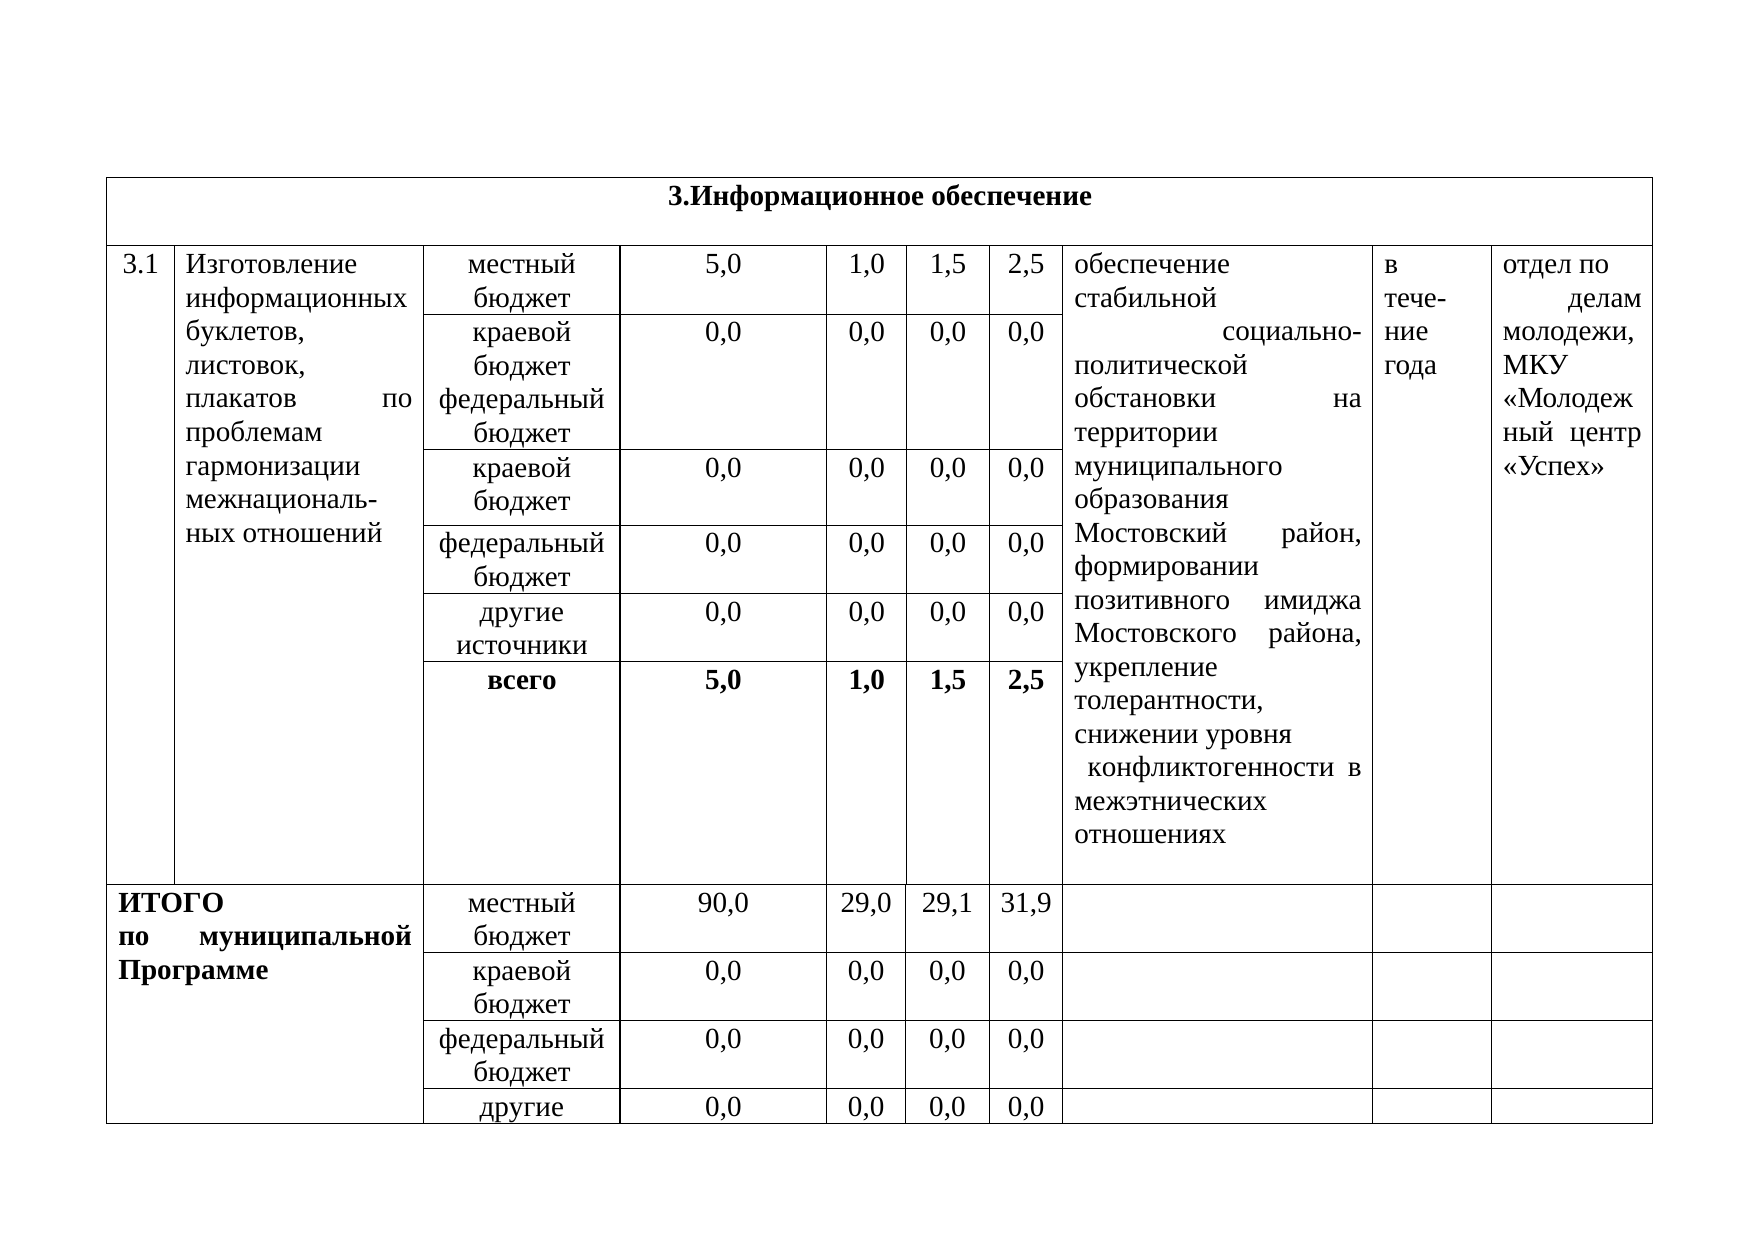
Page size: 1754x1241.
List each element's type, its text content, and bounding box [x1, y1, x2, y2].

table_cell 0,0 [906, 1089, 989, 1123]
table_cell 0,0 [827, 315, 906, 449]
table_cell [1492, 1021, 1652, 1088]
table_cell [1492, 1089, 1652, 1123]
table_cell 0,0 [990, 526, 1062, 593]
table_cell 0,0 [827, 450, 906, 524]
table_cell 0,0 [827, 1089, 905, 1123]
table_cell 0,0 [990, 594, 1062, 661]
table_cell [1063, 1021, 1372, 1088]
table_cell 5,0 [621, 662, 826, 884]
table_cell 31,9 [990, 885, 1062, 952]
table_cell другие источники [424, 594, 619, 661]
table_cell 0,0 [621, 953, 826, 1020]
table_cell краевой бюджет [424, 953, 619, 1020]
table_cell 0,0 [621, 1021, 826, 1088]
table_cell 29,1 [906, 885, 989, 952]
table_cell [1492, 953, 1652, 1020]
table_cell 1,0 [827, 662, 906, 884]
table_cell 0,0 [621, 315, 826, 449]
table_cell [1373, 1021, 1491, 1088]
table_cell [107, 178, 1652, 245]
table_cell 2,5 [990, 246, 1062, 313]
table_cell в тече-ние года [1373, 246, 1491, 884]
table_cell 0,0 [827, 594, 906, 661]
table_cell 0,0 [906, 1021, 989, 1088]
table_cell отдел по делам молодежи, МКУ «Молодежный центр «Успех» [1492, 246, 1652, 884]
table_cell всего [424, 662, 619, 884]
table_cell 0,0 [621, 526, 826, 593]
table_cell федеральный бюджет [424, 1021, 619, 1088]
table_cell 0,0 [907, 450, 989, 524]
table_cell местный бюджет [424, 885, 619, 952]
table_cell 90,0 [621, 885, 826, 952]
table_cell ИТОГО по муниципальной Программе [107, 885, 423, 1123]
table_cell 0,0 [621, 450, 826, 524]
table_cell 5,0 [621, 246, 826, 313]
table_cell другие источники [424, 1089, 619, 1123]
table_cell 1,0 [827, 246, 906, 313]
table_cell 0,0 [990, 315, 1062, 449]
table_cell 3.1 [107, 246, 174, 884]
table_cell 0,0 [827, 953, 905, 1020]
table_cell 1,5 [907, 246, 989, 313]
table_cell местный бюджет [424, 246, 619, 313]
table_cell 0,0 [906, 953, 989, 1020]
table_cell 0,0 [990, 1089, 1062, 1123]
table_cell 0,0 [990, 953, 1062, 1020]
table_cell 0,0 [827, 526, 906, 593]
table_cell краевой бюджет федеральный бюджет [424, 315, 619, 449]
table_cell 0,0 [990, 450, 1062, 524]
table_cell [1063, 953, 1372, 1020]
table_cell 29,0 [827, 885, 905, 952]
table_cell 0,0 [990, 1021, 1062, 1088]
table_cell 0,0 [907, 315, 989, 449]
table_cell [1373, 885, 1491, 952]
table_cell [1063, 1089, 1372, 1123]
table_cell [1492, 885, 1652, 952]
table_cell федеральный бюджет [424, 526, 619, 593]
table_cell [1063, 885, 1372, 952]
table_cell [1373, 1089, 1491, 1123]
table_cell 0,0 [907, 594, 989, 661]
table_cell краевой бюджет [424, 450, 619, 524]
table_cell обеспечение стабильной социально-политической обстановки на территории муниципального образования Мостовский район, формировании позитивного имиджа Мостовского района, укрепление толерантности, снижении уровня конфликтогенности в межэтнических отношениях [1063, 246, 1372, 884]
table_cell Изготовление информационных буклетов, листовок, плакатов по проблемам гармонизации межнациональ-ных отношений [175, 246, 423, 884]
table_cell 2,5 [990, 662, 1062, 884]
table_cell 1,5 [907, 662, 989, 884]
table_cell [1373, 953, 1491, 1020]
table_cell 0,0 [621, 1089, 826, 1123]
table_cell 0,0 [827, 1021, 905, 1088]
table_cell 0,0 [621, 594, 826, 661]
table_cell 0,0 [907, 526, 989, 593]
